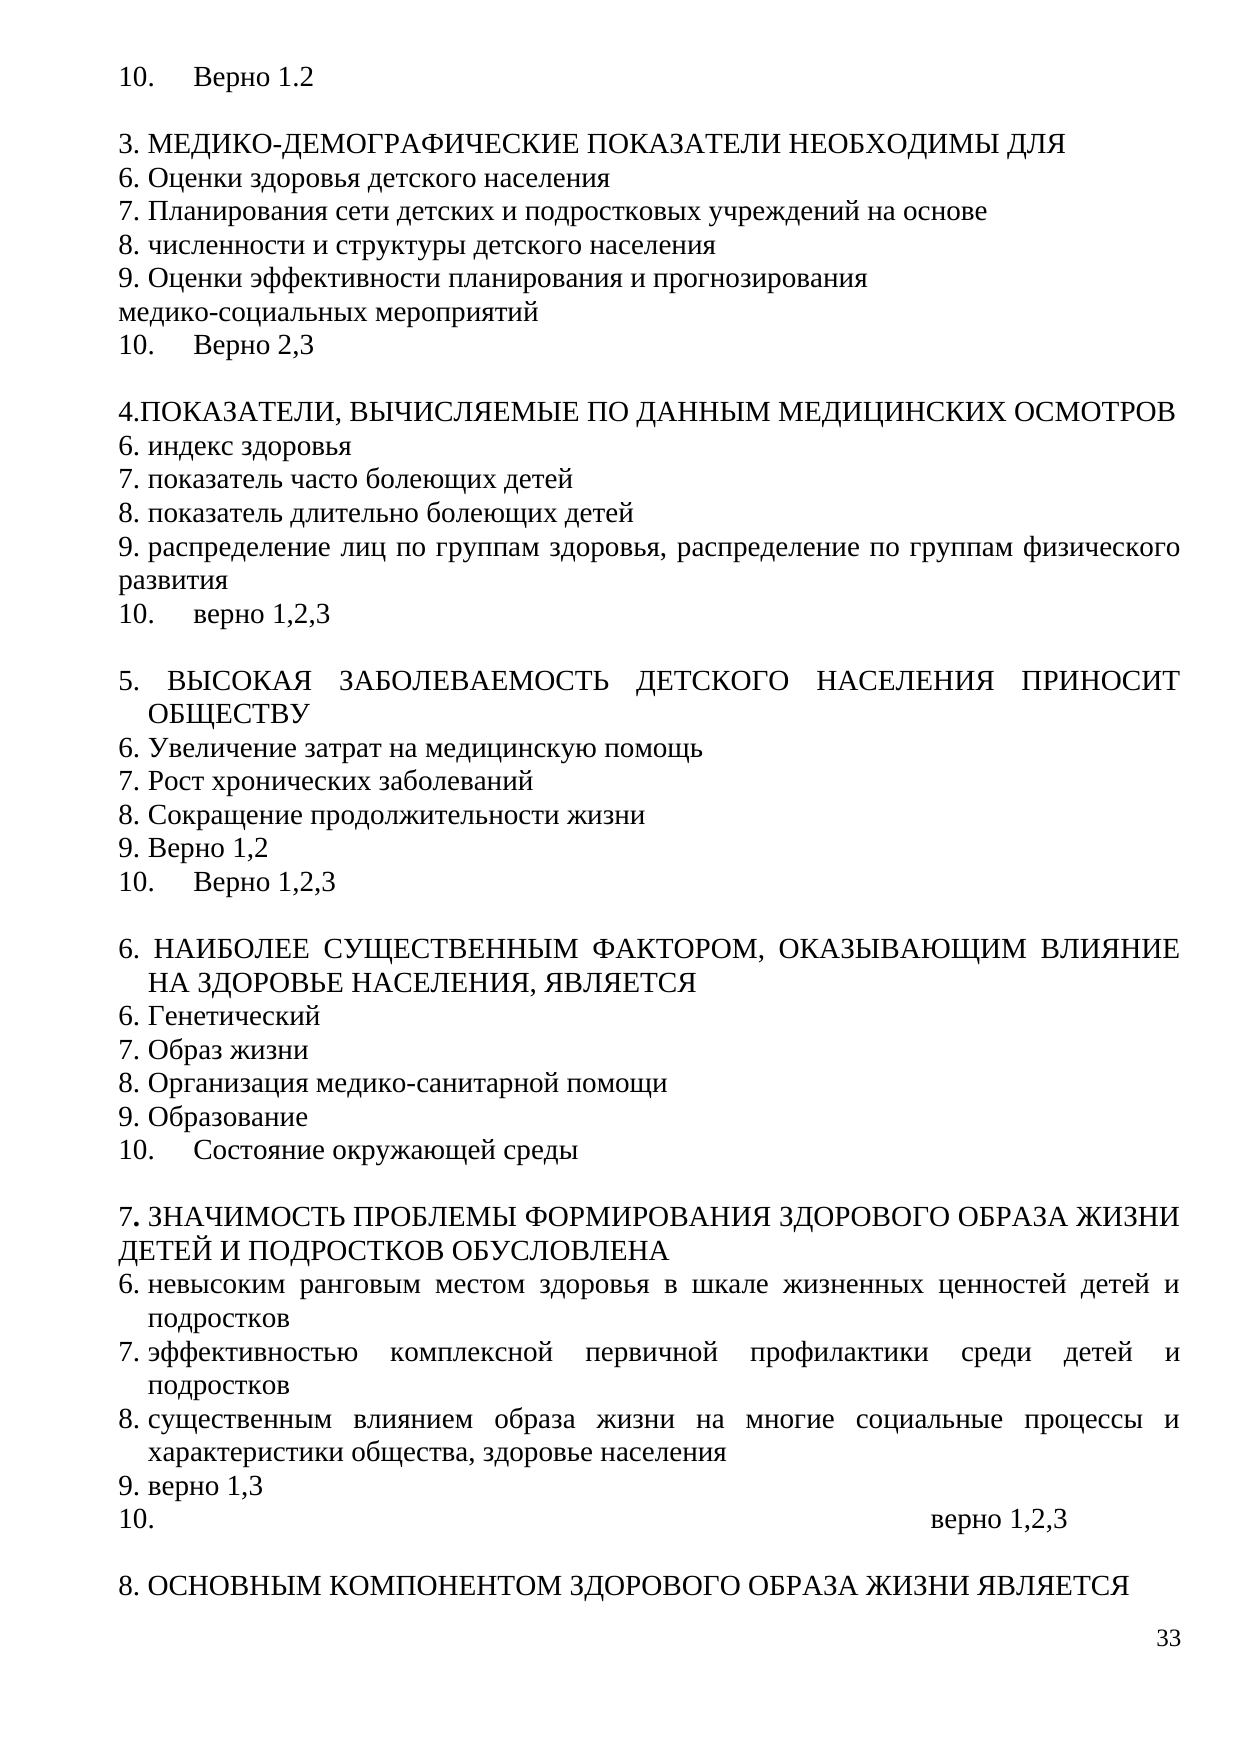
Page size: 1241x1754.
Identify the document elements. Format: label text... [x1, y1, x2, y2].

list Образ жизни [118, 1032, 1181, 1065]
list верно 1,2,3 [118, 1501, 1181, 1535]
list Оценки эффективности планирования и прогнозирования [118, 260, 1181, 294]
text 4.ПОКАЗАТЕЛИ, ВЫЧИСЛЯЕМЫЕ ПО ДАННЫМ МЕДИЦИНСКИХ ОСМОТРОВ [118, 394, 1181, 428]
list Верно 1,2,3 [118, 864, 1181, 898]
text 7. ЗНАЧИМОСТЬ ПРОБЛЕМЫ ФОРМИРОВАНИЯ ЗДОРОВОГО ОБРАЗА ЖИЗНИ ДЕТЕЙ И ПОДРОСТКОВ ОБУСЛОВЛЕНА [118, 1199, 1181, 1267]
list Сокращение продолжительности жизни [118, 797, 1181, 831]
list Оценки здоровья детского населения [118, 160, 1181, 193]
text медико-социальных мероприятий [118, 294, 1181, 327]
list показатель часто болеющих детей [118, 462, 1181, 495]
list распределение лиц по группам здоровья, распределение по группам физического развития [118, 529, 1181, 596]
text 3. МЕДИКО-ДЕМОГРАФИЧЕСКИЕ ПОКАЗАТЕЛИ НЕОБХОДИМЫ ДЛЯ [118, 126, 1181, 160]
text 6. НАИБОЛЕЕ СУЩЕСТВЕННЫМ ФАКТОРОМ, ОКАЗЫВАЮЩИМ ВЛИЯНИЕ НА ЗДОРОВЬЕ НАСЕЛЕНИЯ, ЯВЛЯЕТСЯ [118, 931, 1181, 998]
list численности и структуры детского населения [118, 227, 1181, 260]
list эффективностью комплексной первичной профилактики среди детей и подростков [118, 1334, 1181, 1401]
list верно 1,3 [118, 1468, 1181, 1501]
list Верно 1.2 [118, 59, 1181, 93]
list индекс здоровья [118, 428, 1181, 462]
list Увеличение затрат на медицинскую помощь [118, 730, 1181, 763]
list Образование [118, 1099, 1181, 1132]
list Состояние окружающей среды [118, 1132, 1181, 1166]
text 5. ВЫСОКАЯ ЗАБОЛЕВАЕМОСТЬ ДЕТСКОГО НАСЕЛЕНИЯ ПРИНОСИТ ОБЩЕСТВУ [118, 663, 1181, 730]
list Генетический [118, 998, 1181, 1032]
list Верно 1,2 [118, 831, 1181, 864]
list существенным влиянием образа жизни на многие социальные процессы и характеристики общества, здоровье населения [118, 1401, 1181, 1468]
list показатель длительно болеющих детей [118, 495, 1181, 529]
list Планирования сети детских и подростковых учреждений на основе [118, 193, 1181, 227]
list Организация медико-санитарной помощи [118, 1065, 1181, 1099]
list невысоким ранговым местом здоровья в шкале жизненных ценностей детей и подростков [118, 1267, 1181, 1334]
list верно 1,2,3 [118, 596, 1181, 629]
list Верно 2,3 [118, 327, 1181, 361]
text 8. ОСНОВНЫМ КОМПОНЕНТОМ ЗДОРОВОГО ОБРАЗА ЖИЗНИ ЯВЛЯЕТСЯ [118, 1568, 1181, 1602]
list Рост хронических заболеваний [118, 763, 1181, 797]
